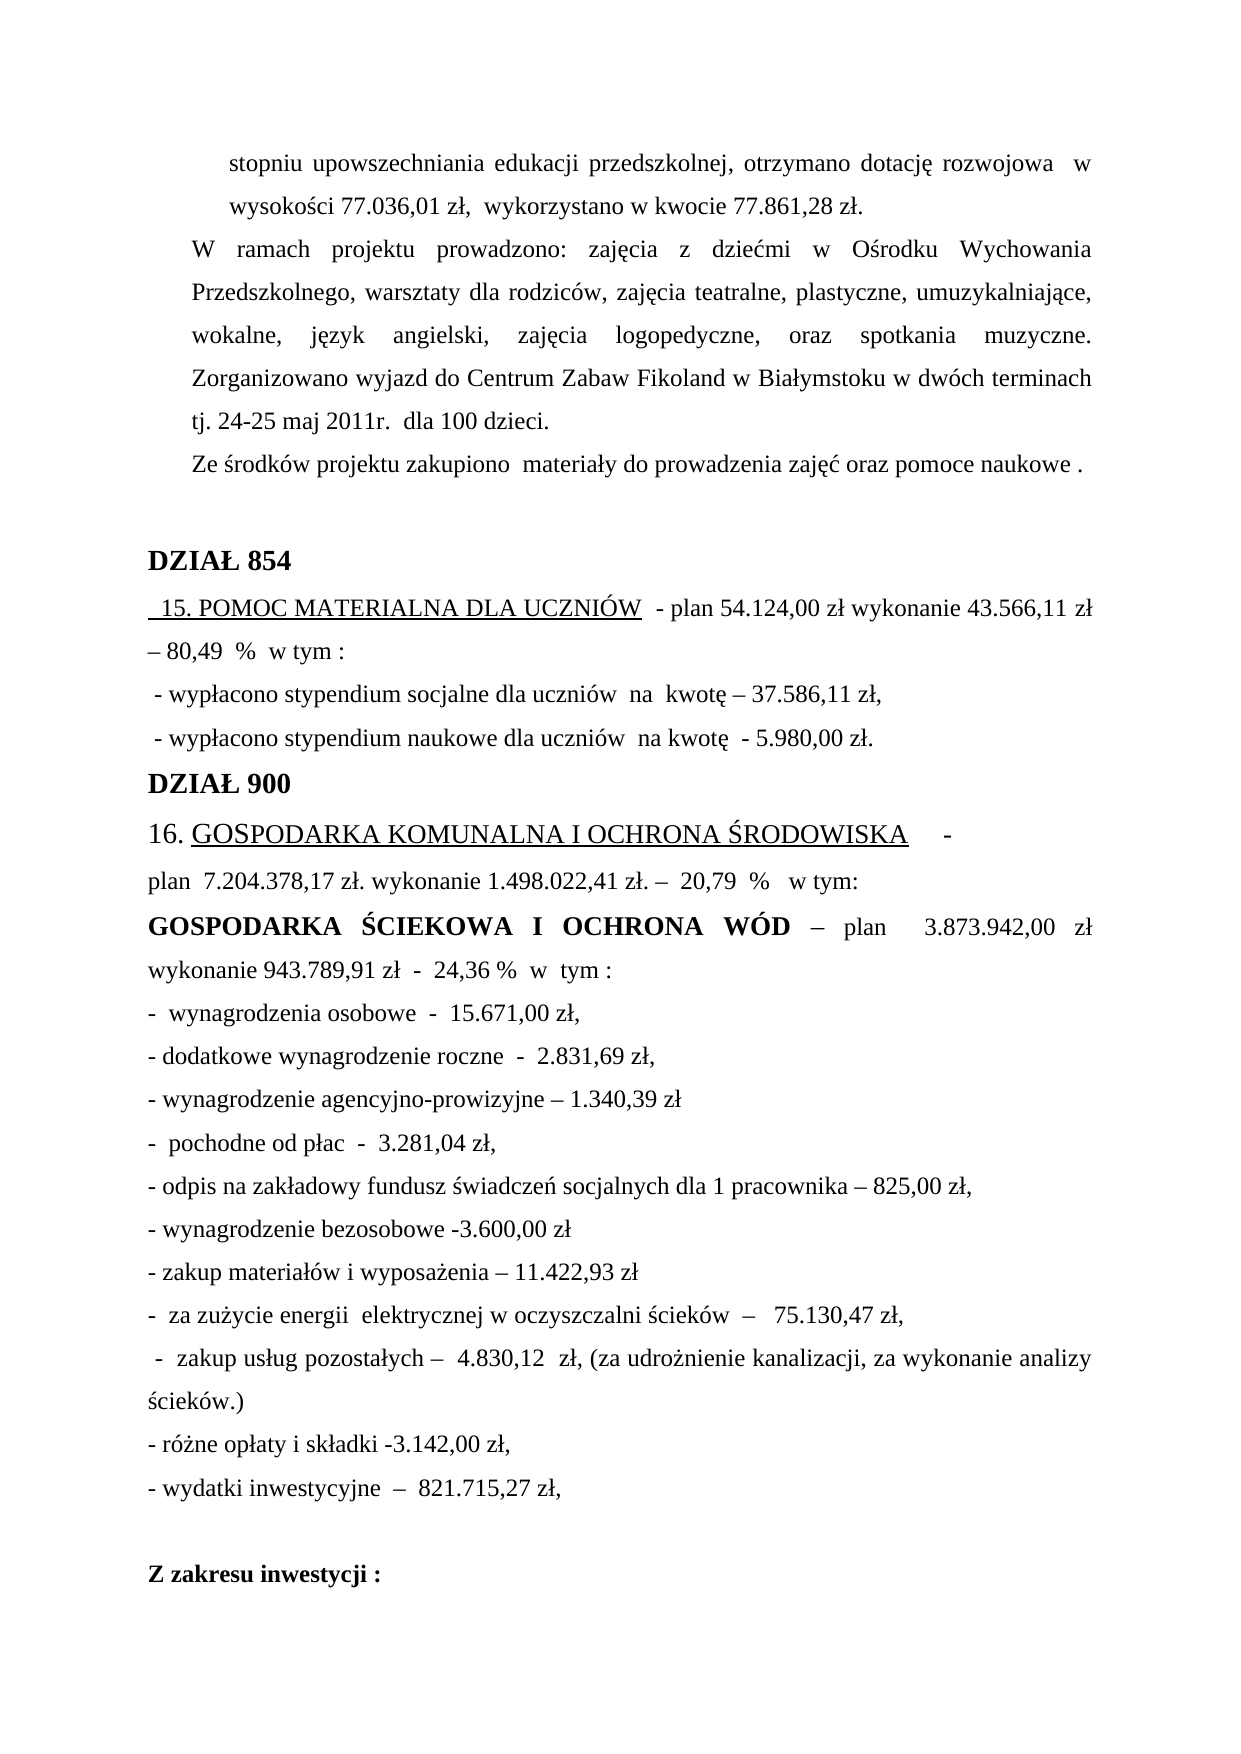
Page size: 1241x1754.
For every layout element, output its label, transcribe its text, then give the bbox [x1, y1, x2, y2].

text - wydatki inwestycyjne – 821.715,27 zł, [148, 1473, 1092, 1501]
text - zakup materiałów i wyposażenia – 11.422,93 zł [148, 1257, 1092, 1286]
text plan 7.204.378,17 zł. wykonanie 1.498.022,41 zł. – 20,79 % w tym: [148, 866, 1092, 895]
text Z zakresu inwestycji : [148, 1559, 1092, 1588]
text - za zużycie energii elektrycznej w oczyszczalni ścieków – 75.130,47 zł, [148, 1300, 1092, 1329]
text - różne opłaty i składki -3.142,00 zł, [148, 1429, 1092, 1458]
text GOSPODARKA ŚCIEKOWA I OCHRONA WÓD – plan 3.873.942,00 zł wykonanie 943.789,91 zł - 24,36 % w tym : [148, 909, 1092, 984]
text - wynagrodzenie agencyjno-prowizyjne – 1.340,39 zł [148, 1084, 1092, 1113]
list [191, 148, 1092, 219]
text 16. GOSPODARKA KOMUNALNA I OCHRONA ŚRODOWISKA - [148, 816, 1092, 850]
text - wypłacono stypendium naukowe dla uczniów na kwotę - 5.980,00 zł. [148, 723, 1092, 751]
text - wypłacono stypendium socjalne dla uczniów na kwotę – 37.586,11 zł, [148, 679, 1092, 708]
text - wynagrodzenia osobowe - 15.671,00 zł, [148, 998, 1092, 1027]
text W ramach projektu prowadzono: zajęcia z dziećmi w Ośrodku Wychowania Przedszkolnego, warsztaty dla rodziców, zajęcia teatralne, plastyczne, umuzykalniające, wokalne, język angielski, zajęcia logopedyczne, oraz spotkania muzyczne. Zorganizowano wyjazd do Centrum Zabaw Fikoland w Białymstoku w dwóch terminach tj. 24-25 maj 2011r. dla 100 dzieci. [191, 234, 1092, 435]
text Ze środków projektu zakupiono materiały do prowadzenia zajęć oraz pomoce naukowe . [191, 449, 1092, 478]
text - odpis na zakładowy fundusz świadczeń socjalnych dla 1 pracownika – 825,00 zł, [148, 1171, 1092, 1199]
text - wynagrodzenie bezosobowe -3.600,00 zł [148, 1214, 1092, 1243]
text DZIAŁ 854 [148, 543, 1092, 577]
text - zakup usług pozostałych – 4.830,12 zł, (za udrożnienie kanalizacji, za wykonanie analizy ścieków.) [148, 1343, 1092, 1415]
text - dodatkowe wynagrodzenie roczne - 2.831,69 zł, [148, 1041, 1092, 1070]
text DZIAŁ 900 [148, 766, 1092, 799]
text 15. POMOC MATERIALNA DLA UCZNIÓW - plan 54.124,00 zł wykonanie 43.566,11 zł – 80,49 % w tym : [148, 593, 1092, 665]
text - pochodne od płac - 3.281,04 zł, [148, 1128, 1092, 1156]
